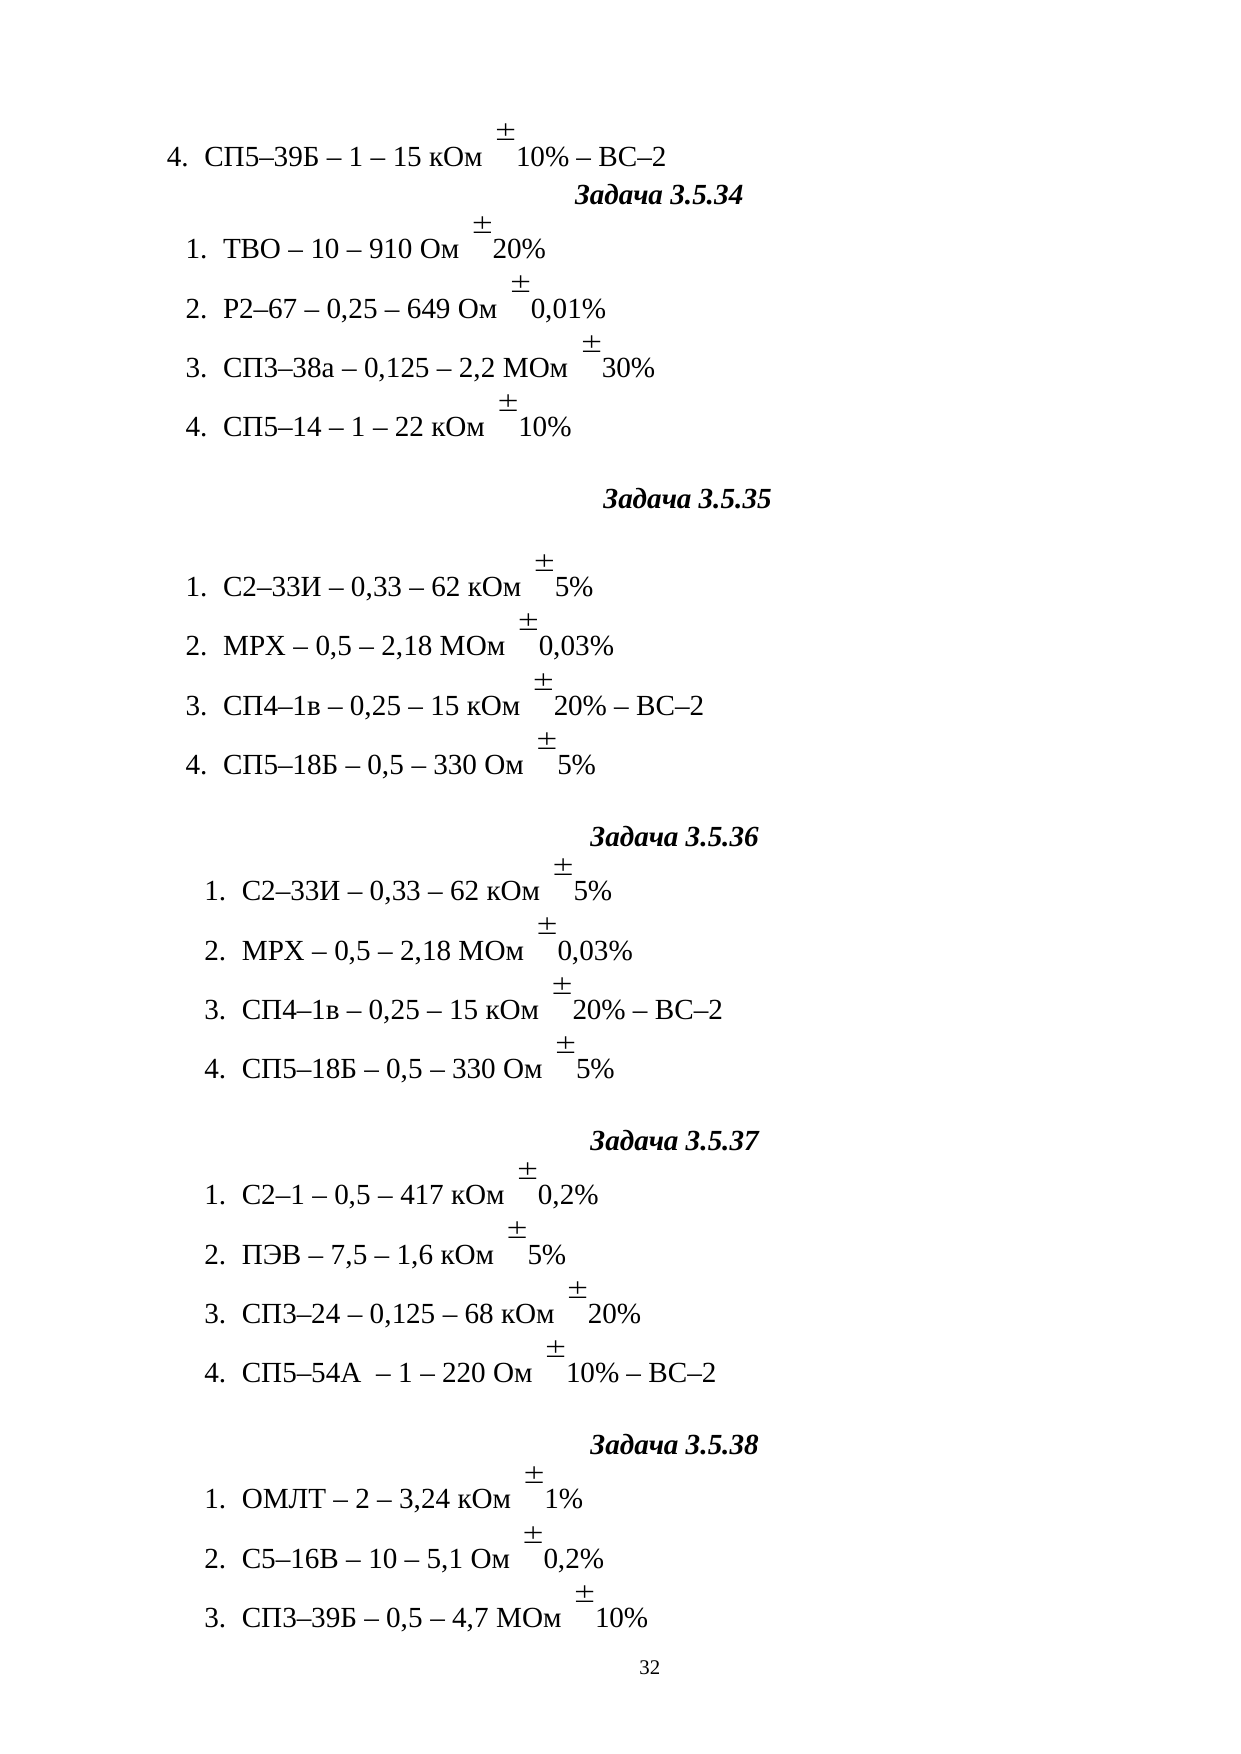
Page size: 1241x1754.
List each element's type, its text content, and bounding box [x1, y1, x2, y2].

list С2–33И – 0,33 – 62 кОм 5% [185, 549, 1152, 603]
list СП5–14 – 1 – 22 кОм 10% [185, 389, 1152, 443]
list СП5–18Б – 0,5 – 330 Ом 5% [185, 726, 1152, 781]
text Задача 3.5.36 [535, 819, 1152, 853]
list Р2–67 – 0,25 – 649 Ом 0,01% [185, 270, 1152, 324]
list СП4–1в – 0,25 – 15 кОм 20% – ВС–2 [204, 971, 1152, 1026]
list СП3–39Б – 0,5 – 4,7 МОм 10% [204, 1580, 1152, 1634]
list С2–1 – 0,5 – 417 кОм 0,2% [204, 1157, 1152, 1211]
list С2–33И – 0,33 – 62 кОм 5% [204, 853, 1152, 907]
list МРХ – 0,5 – 2,18 МОм 0,03% [204, 912, 1152, 966]
list ОМЛТ – 2 – 3,24 кОм 1% [204, 1461, 1152, 1515]
list СП5–18Б – 0,5 – 330 Ом 5% [204, 1031, 1152, 1085]
list СП5–39Б – 1 – 15 кОм 10% – ВС–2 [167, 118, 1152, 172]
list СП3–24 – 0,125 – 68 кОм 20% [204, 1276, 1152, 1330]
list СП5–54А – 1 – 220 Ом 10% – ВС–2 [204, 1335, 1152, 1389]
text Задача 3.5.34 [167, 177, 1152, 211]
text Задача 3.5.37 [535, 1123, 1152, 1157]
list ПЭВ – 7,5 – 1,6 кОм 5% [204, 1216, 1152, 1271]
list ТВО – 10 – 910 Ом 20% [185, 211, 1152, 265]
list МРХ – 0,5 – 2,18 МОм 0,03% [185, 608, 1152, 662]
list С5–16В – 10 – 5,1 Ом 0,2% [204, 1520, 1152, 1575]
list СП4–1в – 0,25 – 15 кОм 20% – ВС–2 [185, 667, 1152, 721]
text Задача 3.5.38 [535, 1428, 1152, 1461]
list СП3–38а – 0,125 – 2,2 МОм 30% [185, 329, 1152, 384]
text Задача 3.5.35 [223, 482, 1152, 515]
